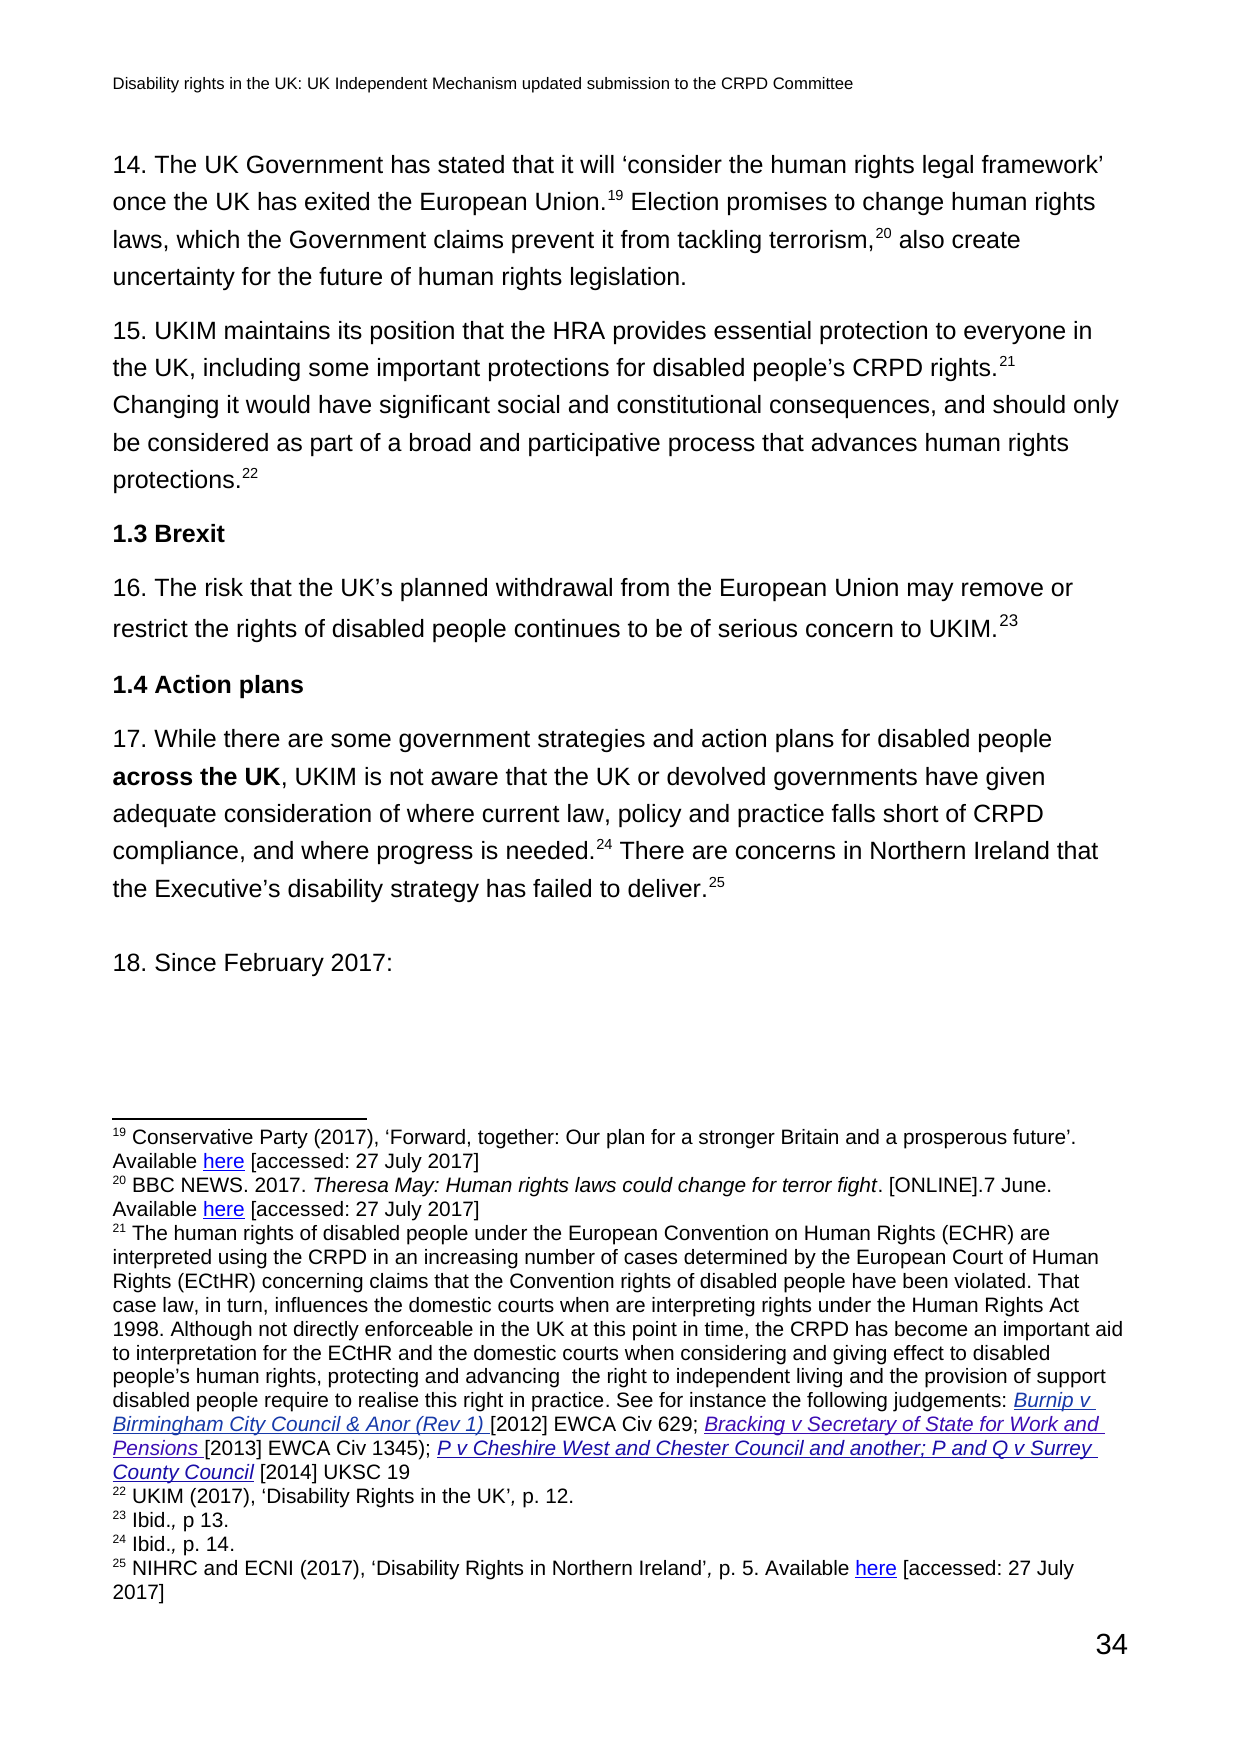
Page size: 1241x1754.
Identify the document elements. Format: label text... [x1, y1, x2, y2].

text 1.3 Brexit [112, 519, 1128, 548]
text 1.4 Action plans [112, 670, 1128, 699]
list Since February 2017: [112, 948, 1128, 977]
list The UK Government has stated that it will ‘consider the human rights legal framework’ once the UK has exited the European Union. Election promises to change human rights laws, which the Government claims prevent it from tackling terrorism, also create uncertainty for the future of human rights legislation. [112, 150, 1128, 291]
list While there are some government strategies and action plans for disabled people across the UK, UKIM is not aware that the UK or devolved governments have given adequate consideration of where current law, policy and practice falls short of CRPD compliance, and where progress is needed. There are concerns in Northern Ireland that the Executive’s disability strategy has failed to deliver. [112, 724, 1128, 902]
list UKIM maintains its position that the HRA provides essential protection to everyone in the UK, including some important protections for disabled people’s CRPD rights. Changing it would have significant social and constitutional consequences, and should only be considered as part of a broad and participative process that advances human rights protections. [112, 316, 1128, 494]
list The risk that the UK’s planned withdrawal from the European Union may remove or restrict the rights of disabled people continues to be of serious concern to UKIM. [112, 573, 1128, 644]
